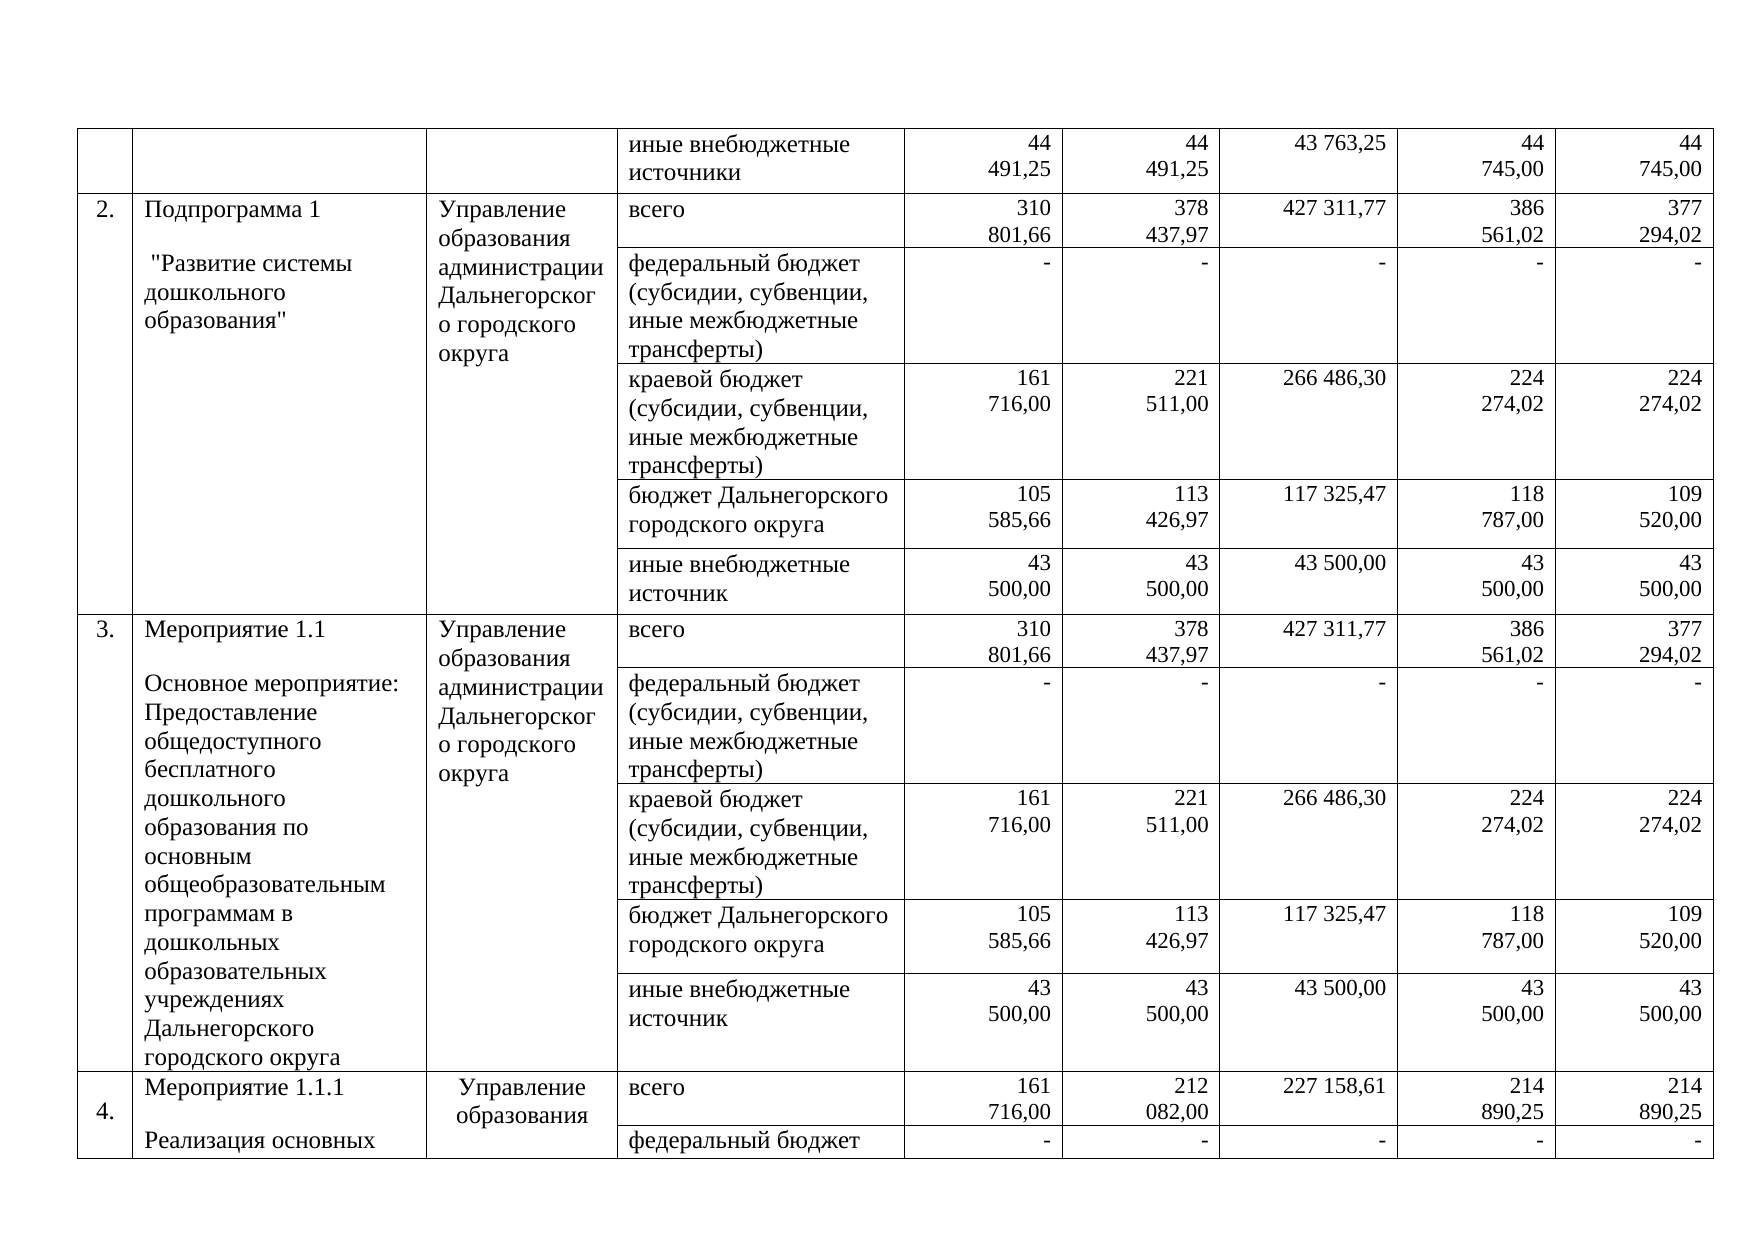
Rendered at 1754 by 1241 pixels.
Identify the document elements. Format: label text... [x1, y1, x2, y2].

table_cell - [905, 1126, 1062, 1157]
table_cell - [1556, 1126, 1713, 1157]
table_cell 43 500,00 [1556, 549, 1713, 613]
table_cell - [1063, 248, 1219, 363]
table_cell - [1063, 668, 1219, 783]
table_cell 427 311,77 [1220, 194, 1397, 247]
table_cell 44 745,00 [1398, 129, 1555, 193]
table_cell Мероприятие 1.1.1 [133, 1072, 426, 1124]
table_cell краевой бюджет (субсидии, субвенции, иные межбюджетные трансферты) [618, 784, 904, 899]
table_cell - [1063, 1126, 1219, 1157]
table_cell всего [618, 615, 904, 667]
table_cell 43 500,00 [1398, 974, 1555, 1071]
table_cell 161 716,00 [905, 364, 1062, 479]
table_cell - [1220, 668, 1397, 783]
table_cell 224 274,02 [1398, 364, 1555, 479]
table_cell Основное мероприятие: Предоставление общедоступного бесплатного дошкольного образования по основным общеобразовательным программам в дошкольных образовательных учреждениях Дальнегорского городского округа [133, 667, 426, 1071]
table_cell 3. [78, 615, 132, 1071]
table_cell 221 511,00 [1063, 364, 1219, 479]
table_cell 161 716,00 [905, 1072, 1062, 1124]
table_cell иные внебюджетные источник [618, 549, 904, 613]
table_cell - [1556, 668, 1713, 783]
table_cell - [905, 248, 1062, 363]
table_cell 43 763,25 [1220, 129, 1397, 193]
table_cell 43 500,00 [1220, 549, 1397, 613]
table_cell Управление образования администрации Дальнегорского городского округа [427, 1072, 617, 1157]
table_cell - [1398, 1126, 1555, 1157]
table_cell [133, 1125, 426, 1157]
table_cell 109 520,00 [1556, 480, 1713, 548]
table_cell Подпрограмма 1 [133, 194, 426, 247]
table_cell иные внебюджетные источник [618, 974, 904, 1071]
table_cell 310 801,66 [905, 194, 1062, 247]
table_cell 214 890,25 [1398, 1072, 1555, 1124]
table_cell иные внебюджетные источники [618, 129, 904, 193]
table_cell Управление образования администрации Дальнегорского городского округа [427, 615, 617, 1071]
table_cell бюджет Дальнегорского городского округа [618, 480, 904, 548]
table_cell 377 294,02 [1556, 194, 1713, 247]
table_cell 386 561,02 [1398, 615, 1555, 667]
table_cell 118 787,00 [1398, 480, 1555, 548]
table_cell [427, 194, 617, 613]
table_cell 266 486,30 [1220, 784, 1397, 899]
table_cell Мероприятие 1.1 [133, 615, 426, 667]
table_cell 43 500,00 [905, 974, 1062, 1071]
table_cell 44 745,00 [1556, 129, 1713, 193]
table_cell 310 801,66 [905, 615, 1062, 667]
table_cell 227 158,61 [1220, 1072, 1397, 1124]
table_cell 378 437,97 [1063, 615, 1219, 667]
table_cell - [905, 668, 1062, 783]
table_cell 43 500,00 [1398, 549, 1555, 613]
table_cell 105 585,66 [905, 480, 1062, 548]
table_cell 4. [78, 1072, 132, 1124]
table_cell 377 294,02 [1556, 615, 1713, 667]
table_cell - [1220, 1126, 1397, 1157]
table_cell 224 274,02 [1398, 784, 1555, 899]
table_cell всего [618, 1072, 904, 1124]
table_cell 118 787,00 [1398, 900, 1555, 973]
table_cell 224 274,02 [1556, 784, 1713, 899]
table_cell 214 890,25 [1556, 1072, 1713, 1124]
table_cell - [1220, 248, 1397, 363]
table_cell "Развитие системы дошкольного образования" [133, 247, 426, 613]
table_cell 224 274,02 [1556, 364, 1713, 479]
table_cell 378 437,97 [1063, 194, 1219, 247]
table_cell федеральный бюджет (субсидии, субвенции, иные межбюджетные трансферты) [618, 248, 904, 363]
table_cell 117 325,47 [1220, 480, 1397, 548]
table_cell 113 426,97 [1063, 480, 1219, 548]
table_cell 2. [78, 194, 132, 613]
table_cell 386 561,02 [1398, 194, 1555, 247]
table_cell - [1556, 248, 1713, 363]
table_cell 113 426,97 [1063, 900, 1219, 973]
table_cell бюджет Дальнегорского городского округа [618, 900, 904, 973]
table_cell [78, 1125, 132, 1157]
table_cell 105 585,66 [905, 900, 1062, 973]
table_cell 117 325,47 [1220, 900, 1397, 973]
table_cell - [1398, 248, 1555, 363]
table_cell 44 491,25 [905, 129, 1062, 193]
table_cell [618, 1126, 904, 1157]
table_cell 161 716,00 [905, 784, 1062, 899]
table_cell 212 082,00 [1063, 1072, 1219, 1124]
table_cell всего [618, 194, 904, 247]
table_cell краевой бюджет (субсидии, субвенции, иные межбюджетные трансферты) [618, 364, 904, 479]
table_cell 266 486,30 [1220, 364, 1397, 479]
table_cell 221 511,00 [1063, 784, 1219, 899]
table_cell 109 520,00 [1556, 900, 1713, 973]
table_cell 44 491,25 [1063, 129, 1219, 193]
table_cell - [1398, 668, 1555, 783]
table_cell федеральный бюджет (субсидии, субвенции, иные межбюджетные трансферты) [618, 668, 904, 783]
table_cell 43 500,00 [1063, 549, 1219, 613]
table_cell 43 500,00 [905, 549, 1062, 613]
table_cell 43 500,00 [1063, 974, 1219, 1071]
table_cell 43 500,00 [1220, 974, 1397, 1071]
table_cell 427 311,77 [1220, 615, 1397, 667]
table_cell 43 500,00 [1556, 974, 1713, 1071]
